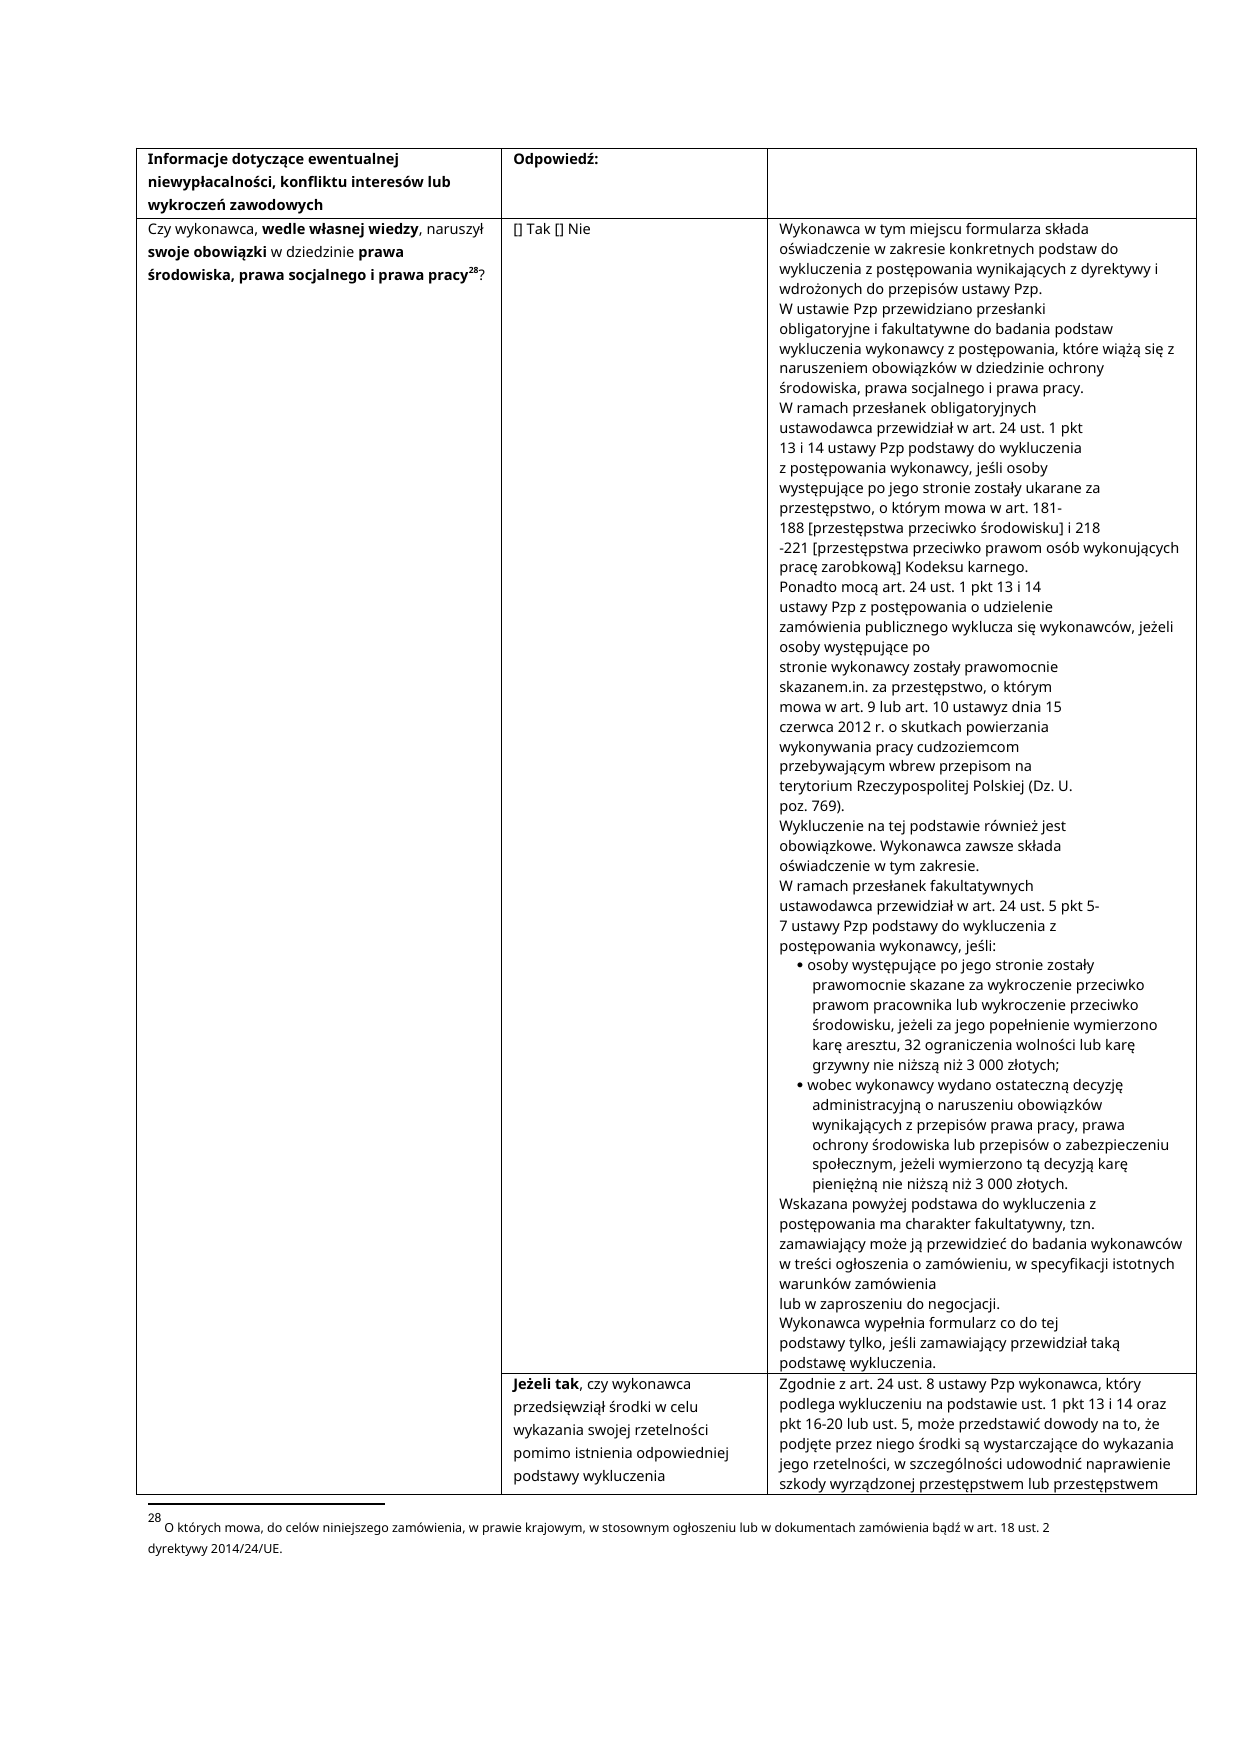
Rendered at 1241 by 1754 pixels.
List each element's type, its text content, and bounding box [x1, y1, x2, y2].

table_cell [768, 1374, 1196, 1493]
table_cell Odpowiedź: [502, 149, 767, 218]
table_cell [] Tak [] Nie [502, 219, 767, 1373]
table_cell Informacje dotyczące ewentualnej niewypłacalności, konfliktu interesów lub wykroczeń zawodowych [137, 149, 501, 218]
table_cell Czy wykonawca, wedle własnej wiedzy, naruszył swoje obowiązki w dziedzinie prawa środowiska, prawa socjalnego i prawa pracy? [137, 219, 501, 1493]
table_cell Wykonawca w tym miejscu formularza składa oświadczenie w zakresie konkretnych podstaw do wykluczenia z postępowania wynikających z dyrektywy i wdrożonych do przepisów ustawy Pzp. W ustawie Pzp przewidziano przesłanki obligatoryjne i fakultatywne do badania podstaw wykluczenia wykonawcy z postępowania, które wiążą się z naruszeniem obowiązków w dziedzinie ochrony środowiska, prawa socjalnego i prawa pracy. W ramach przesłanek obligatoryjnych ustawodawca przewidział w art. 24 ust. 1 pkt 13 i 14 ustawy Pzp podstawy do wykluczenia z postępowania wykonawcy, jeśli osoby występujące po jego stronie zostały ukarane za przestępstwo, o którym mowa w art. 181- 188 [przestępstwa przeciwko środowisku] i 218 -221 [przestępstwa przeciwko prawom osób wykonujących pracę zarobkową] Kodeksu karnego. Ponadto mocą art. 24 ust. 1 pkt 13 i 14 ustawy Pzp z postępowania o udzielenie zamówienia publicznego wyklucza się wykonawców, jeżeli osoby występujące po stronie wykonawcy zostały prawomocnie skazanem.in. za przestępstwo, o którym mowa w art. 9 lub art. 10 ustawyz dnia 15 czerwca 2012 r. o skutkach powierzania wykonywania pracy cudzoziemcom przebywającym wbrew przepisom na terytorium Rzeczypospolitej Polskiej (Dz. U. poz. 769). Wykluczenie na tej podstawie również jest obowiązkowe. Wykonawca zawsze składa oświadczenie w tym zakresie. W ramach przesłanek fakultatywnych ustawodawca przewidział w art. 24 ust. 5 pkt 5- 7 ustawy Pzp podstawy do wykluczenia z postępowania wykonawcy, jeśli: osoby występujące po jego stronie zostały prawomocnie skazane za wykroczenie przeciwko prawom pracownika lub wykroczenie przeciwko środowisku, jeżeli za jego popełnienie wymierzono karę aresztu, 32 ograniczenia wolności lub karę grzywny nie niższą niż 3 000 złotych; wobec wykonawcy wydano ostateczną decyzję administracyjną o naruszeniu obowiązków wynikających z przepisów prawa pracy, prawa ochrony środowiska lub przepisów o zabezpieczeniu społecznym, jeżeli wymierzono tą decyzją karę pieniężną nie niższą niż 3 000 złotych. Wskazana powyżej podstawa do wykluczenia z postępowania ma charakter fakultatywny, tzn. zamawiający może ją przewidzieć do badania wykonawców w treści ogłoszenia o zamówieniu, w specyfikacji istotnych warunków zamówienia lub w zaproszeniu do negocjacji. Wykonawca wypełnia formularz co do tej podstawy tylko, jeśli zamawiający przewidział taką podstawę wykluczenia. [768, 219, 1196, 1373]
table_cell [768, 149, 1196, 218]
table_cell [502, 1374, 767, 1493]
